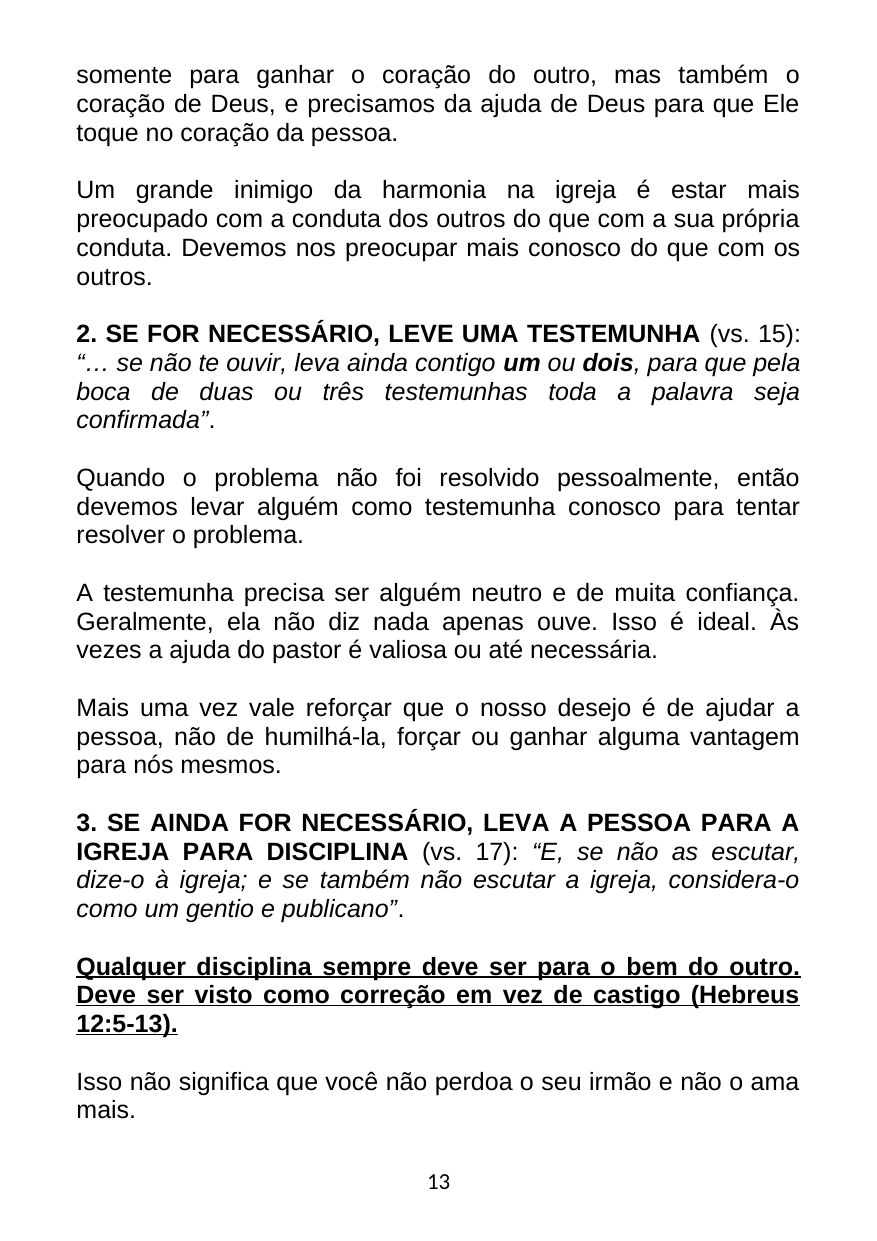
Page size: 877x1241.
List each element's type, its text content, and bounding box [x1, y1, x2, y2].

text Isso não significa que você não perdoa o seu irmão e não o ama mais. [76, 1066, 801, 1124]
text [76, 60, 801, 146]
text Qualquer disciplina sempre deve ser para o bem do outro. Deve ser visto como correção em vez de castigo (Hebreus 12:5-13). [76, 978, 801, 1038]
text A testemunha precisa ser alguém neutro e de muita confiança. Geralmente, ela não diz nada apenas ouve. Isso é ideal. Às vezes a ajuda do pastor é valiosa ou até necessária. [76, 578, 801, 664]
text 3. SE AINDA FOR NECESSÁRIO, LEVA A PESSOA PARA A IGREJA PARA DISCIPLINA (vs. 17): “E, se não as escutar, dize-o à igreja; e se também não escutar a igreja, considera-o como um gentio e publicano”. [76, 808, 801, 923]
text Quando o problema não foi resolvido pessoalmente, então devemos levar alguém como testemunha conosco para tentar resolver o problema. [76, 463, 801, 549]
text Um grande inimigo da harmonia na igreja é estar mais preocupado com a conduta dos outros do que com a sua própria conduta. Devemos nos preocupar mais conosco do que com os outros. [76, 175, 801, 290]
text 2. SE FOR NECESSÁRIO, LEVE UMA TESTEMUNHA (vs. 15): “… se não te ouvir, leva ainda contigo um ou dois, para que pela boca de duas ou três testemunhas toda a palavra seja confirmada”. [76, 319, 801, 434]
text Mais uma vez vale reforçar que o nosso desejo é de ajudar a pessoa, não de humilhá-la, forçar ou ganhar alguma vantagem para nós mesmos. [76, 693, 801, 779]
text Qualquer disciplina sempre deve ser para o bem do outro. Deve ser visto como correção em vez de castigo (Hebreus 12:5-13). [76, 951, 801, 976]
